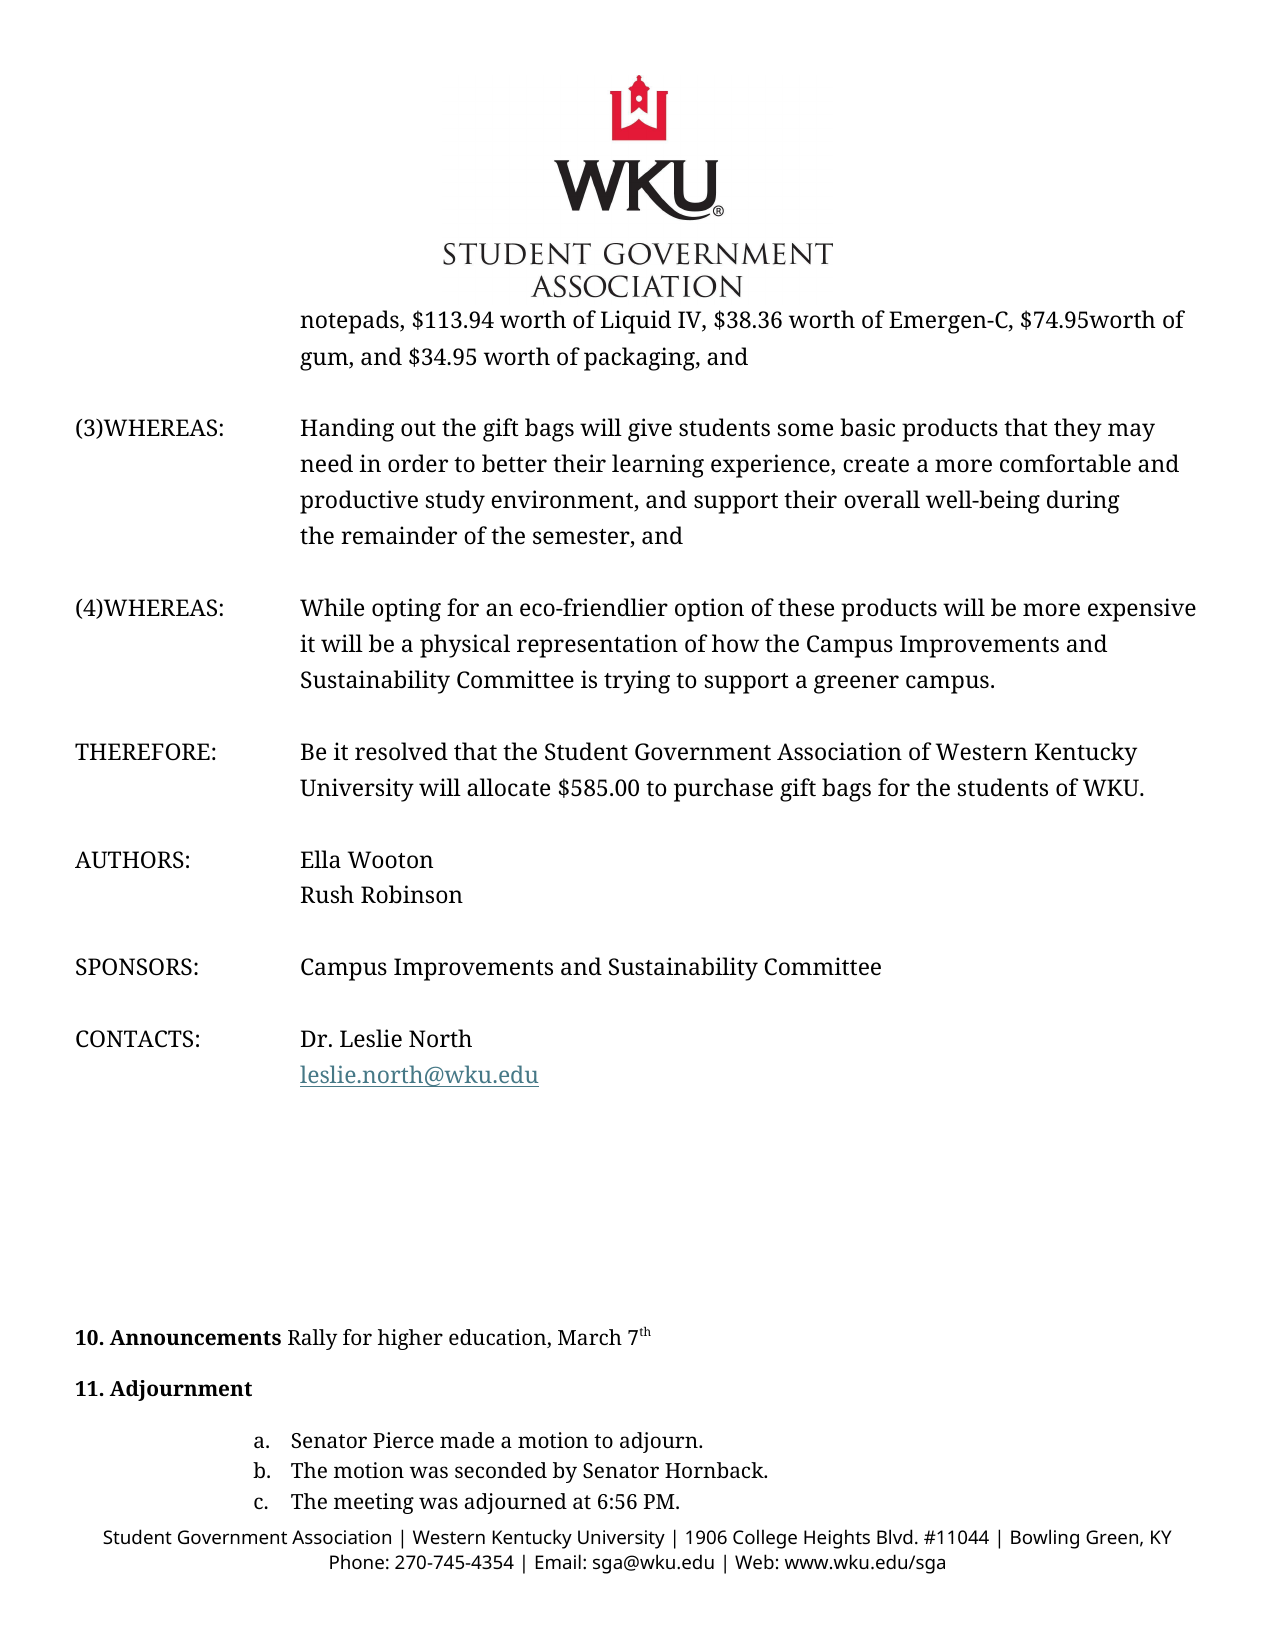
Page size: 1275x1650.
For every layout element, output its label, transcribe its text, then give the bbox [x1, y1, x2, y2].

list Senator Pierce made a motion to adjourn. [253, 1426, 1200, 1454]
text (3)WHEREAS: Handing out the gift bags will give students some basic products that they may need in order to better their learning experience, create a more comfortable and productive study environment, and support their overall well-being during the remainder of the semester, and [75, 412, 1200, 551]
text 11. Adjournment [75, 1374, 1200, 1403]
text Rush Robinson [225, 879, 1200, 911]
text (4)WHEREAS: While opting for an eco-friendlier option of these products will be more expensive it will be a physical representation of how the Campus Improvements and Sustainability Committee is trying to support a greener campus. [75, 592, 1200, 695]
text SPONSORS: Campus Improvements and Sustainability Committee​ [75, 951, 1200, 983]
list The motion was seconded by Senator Hornback. [253, 1457, 1200, 1485]
text CONTACTS: Dr. Leslie North [75, 1023, 1200, 1054]
picture [441, 75, 834, 305]
text AUTHORS:​ Ella Wooton [75, 843, 1200, 875]
text 10. Announcements Rally for higher education, March 7th [75, 1323, 1200, 1351]
text THEREFORE: Be it resolved that the Student Government Association of Western Kentucky University will allocate $585.00 to purchase gift bags for the students of WKU. [75, 736, 1200, 803]
text leslie.north@wku.edu [225, 1059, 1200, 1090]
list The meeting was adjourned at 6:56 PM. [253, 1487, 1200, 1516]
